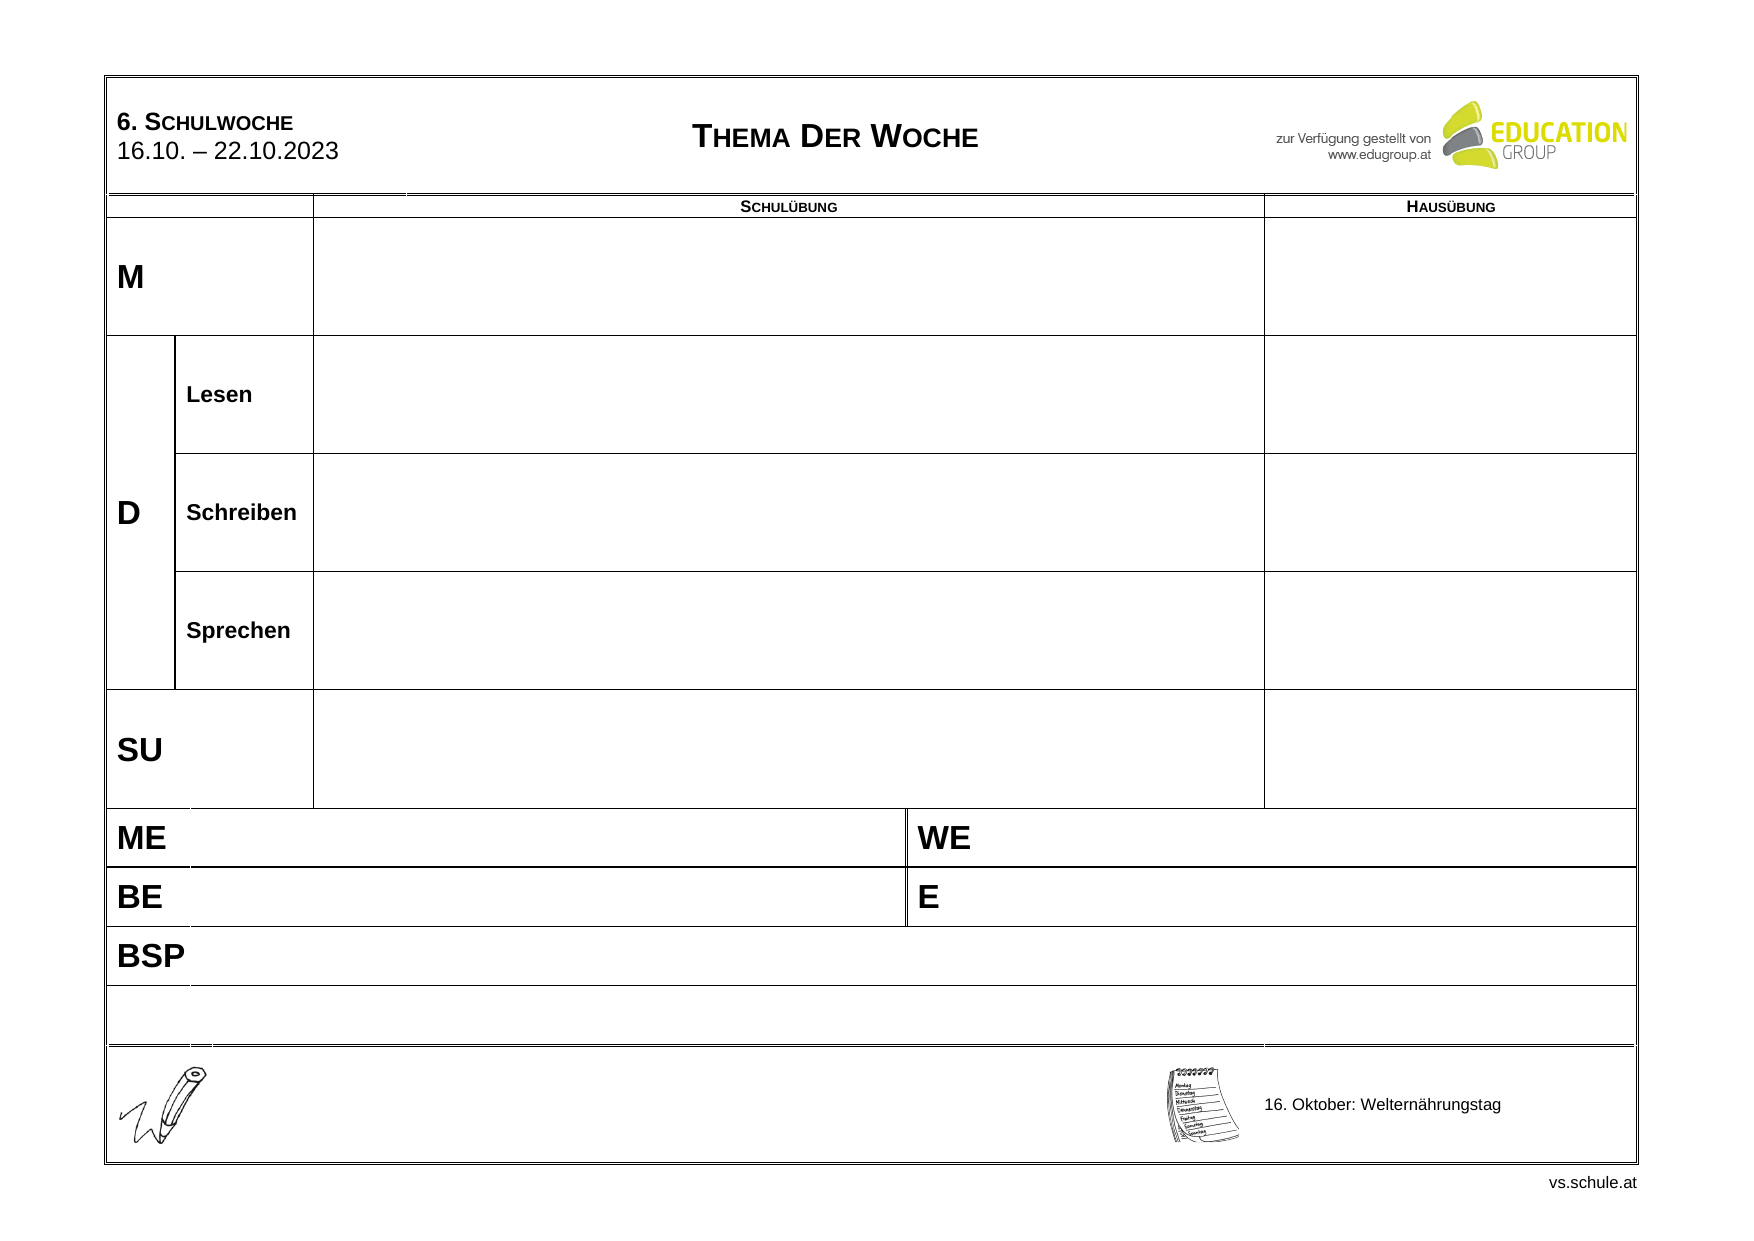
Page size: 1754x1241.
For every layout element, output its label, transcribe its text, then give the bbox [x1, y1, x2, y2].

table_cell ME [107, 809, 190, 866]
table_cell [1265, 336, 1636, 453]
table_cell [314, 336, 1264, 453]
table_cell [191, 868, 905, 926]
table_cell D [107, 336, 174, 689]
table_cell [314, 690, 1264, 807]
table_cell Schreiben [176, 454, 313, 571]
table_cell [1265, 454, 1636, 571]
table_cell Hausübung [1265, 193, 1638, 217]
table_cell Sprechen [176, 572, 313, 689]
table_cell Schulübung [314, 196, 1264, 217]
table_cell 16. Oktober: Welternährungstag [1265, 1044, 1636, 1162]
picture [1167, 1067, 1239, 1143]
table_cell BSP [107, 927, 190, 984]
picture [1276, 100, 1627, 171]
table_cell [314, 572, 1264, 689]
table_cell [107, 986, 190, 1044]
table_cell [107, 1044, 212, 1162]
table_cell [105, 193, 313, 217]
table_cell [314, 454, 1264, 571]
table_cell [191, 927, 1636, 984]
table_cell SU [107, 690, 313, 807]
table_cell [1265, 690, 1636, 807]
table_cell Lesen [176, 336, 313, 453]
picture [116, 1056, 211, 1149]
table_cell WE [908, 809, 1636, 866]
table_cell [1265, 572, 1636, 689]
table_cell [191, 809, 905, 866]
table_cell M [107, 218, 313, 335]
table_cell [191, 986, 1636, 1044]
table_cell [314, 218, 1264, 335]
text vs.schule.at [118, 75, 1725, 1194]
table_cell BE [107, 868, 190, 926]
table_cell [213, 1047, 1264, 1162]
table_header [1265, 78, 1636, 193]
table_cell [1265, 218, 1636, 335]
table_cell E [908, 868, 1636, 926]
table_header 6. Schulwoche 16.10. – 22.10.2023 [107, 78, 406, 193]
table_header Thema Der Woche [407, 78, 1264, 193]
